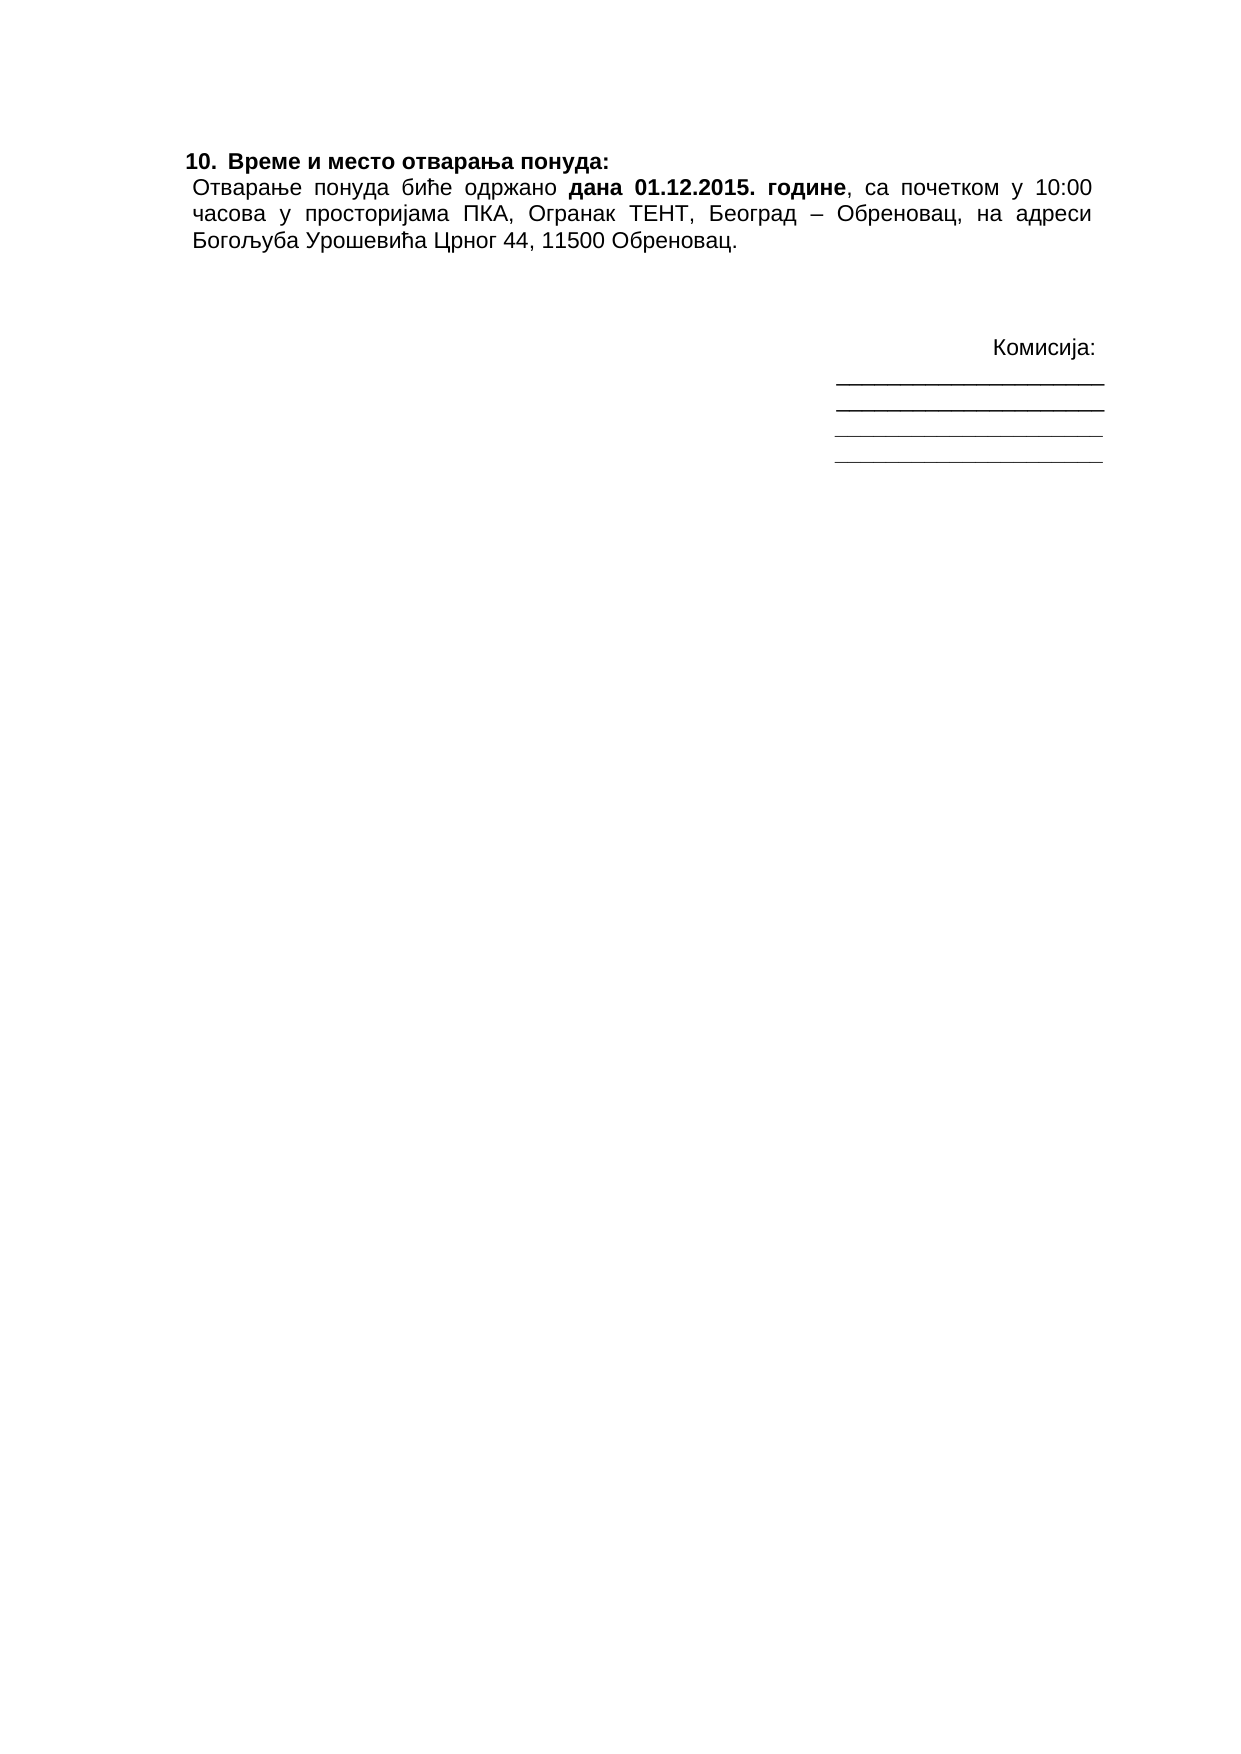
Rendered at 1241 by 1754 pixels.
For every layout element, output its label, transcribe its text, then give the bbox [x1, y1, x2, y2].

text Отварање понуда биће одржано дана 01.12.2015. године, са почетком у 10:00 часова у просторијама ПКА, Огранак ТЕНТ, Београд – Обреновац, на адреси Богољуба Урошевића Црног 44, 11500 Обреновац. [192, 174, 1092, 253]
table_header Комисија: _____________________ [626, 334, 1104, 386]
list Време и место отварања понуда: [185, 148, 1063, 174]
table_cell _____________________ _____________________ _____________________ [626, 386, 1104, 466]
